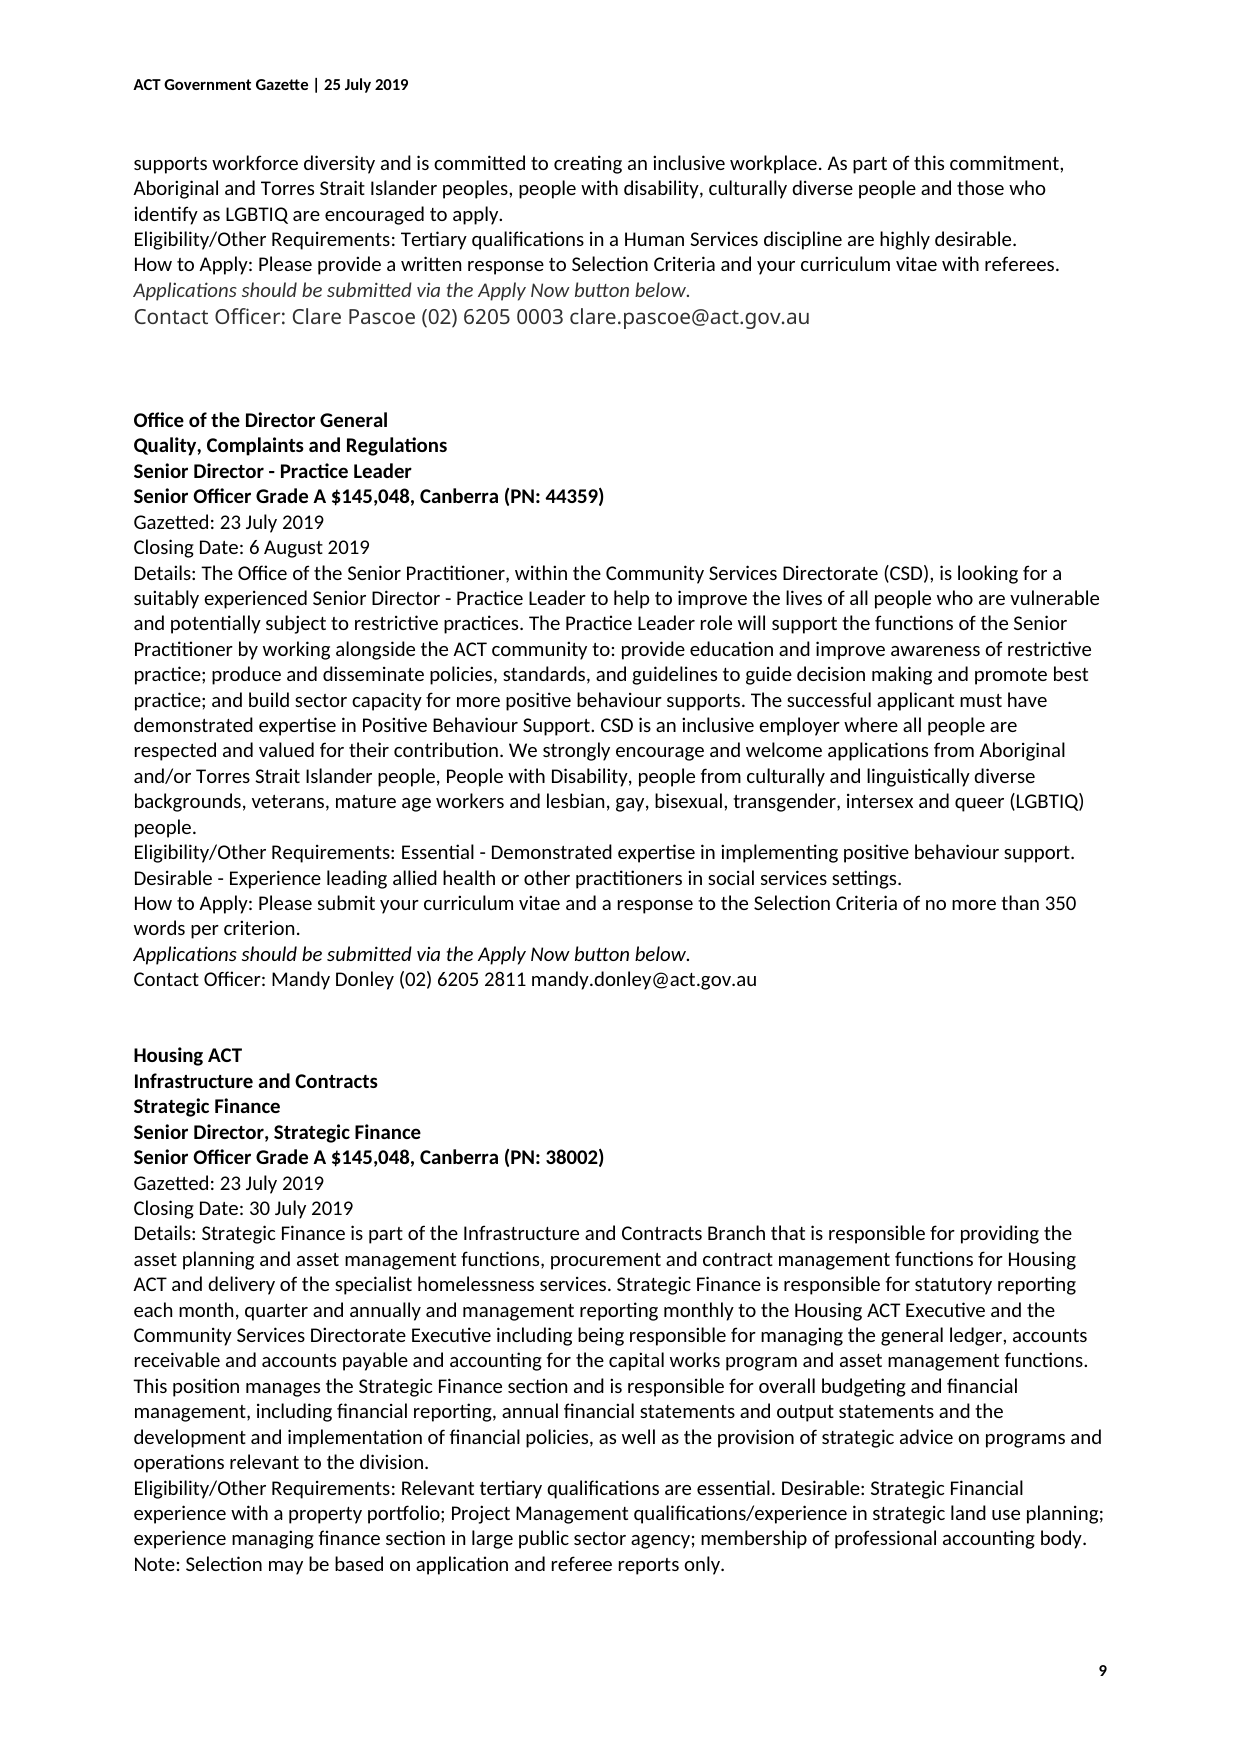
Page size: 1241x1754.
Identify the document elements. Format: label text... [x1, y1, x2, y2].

text Details: Strategic Finance is part of the Infrastructure and Contracts Branch that is responsible for providing the asset planning and asset management functions, procurement and contract management functions for Housing ACT and delivery of the specialist homelessness services. Strategic Finance is responsible for statutory reporting each month, quarter and annually and management reporting monthly to the Housing ACT Executive and the Community Services Directorate Executive including being responsible for managing the general ledger, accounts receivable and accounts payable and accounting for the capital works program and asset management functions. This position manages the Strategic Finance section and is responsible for overall budgeting and financial management, including financial reporting, annual financial statements and output statements and the development and implementation of financial policies, as well as the provision of strategic advice on programs and operations relevant to the division. [133, 1221, 1107, 1475]
text How to Apply: Please submit your curriculum vitae and a response to the Selection Criteria of no more than 350 words per criterion. [133, 890, 1107, 941]
text Applications should be submitted via the Apply Now button below. [133, 277, 1107, 302]
text Senior Director - Practice Leader [133, 458, 1107, 483]
text Infrastructure and Contracts [133, 1068, 1107, 1093]
text Closing Date: 6 August 2019 [133, 534, 1107, 560]
text Strategic Finance [133, 1093, 1107, 1119]
text Contact Officer: Mandy Donley (02) 6205 2811 mandy.donley@act.gov.au [133, 966, 1107, 992]
text Gazetted: 23 July 2019 [133, 1170, 1107, 1195]
text Quality, Complaints and Regulations [133, 433, 1107, 458]
text Details: The Office of the Senior Practitioner, within the Community Services Directorate (CSD), is looking for a suitably experienced Senior Director - Practice Leader to help to improve the lives of all people who are vulnerable and potentially subject to restrictive practices. The Practice Leader role will support the functions of the Senior Practitioner by working alongside the ACT community to: provide education and improve awareness of restrictive practice; produce and disseminate policies, standards, and guidelines to guide decision making and promote best practice; and build sector capacity for more positive behaviour supports. The successful applicant must have demonstrated expertise in Positive Behaviour Support. CSD is an inclusive employer where all people are respected and valued for their contribution. We strongly encourage and welcome applications from Aboriginal and/or Torres Strait Islander people, People with Disability, people from culturally and linguistically diverse backgrounds, veterans, mature age workers and lesbian, gay, bisexual, transgender, intersex and queer (LGBTIQ) people. [133, 560, 1107, 839]
text Contact Officer: Clare Pascoe (02) 6205 0003 clare.pascoe@act.gov.au [133, 302, 1107, 331]
text Senior Officer Grade A $145,048, Canberra (PN: 44359) [133, 483, 1107, 509]
text Eligibility/Other Requirements: Relevant tertiary qualifications are essential. Desirable: Strategic Financial experience with a property portfolio; Project Management qualifications/experience in strategic land use planning; experience managing finance section in large public sector agency; membership of professional accounting body. [133, 1475, 1107, 1551]
text Note: Selection may be based on application and referee reports only. [133, 1551, 1107, 1576]
text Closing Date: 30 July 2019 [133, 1195, 1107, 1221]
text Applications should be submitted via the Apply Now button below. [133, 941, 1107, 966]
text Gazetted: 23 July 2019 [133, 509, 1107, 534]
text Housing ACT [133, 1043, 1107, 1068]
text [133, 150, 1107, 226]
text Office of the Director General [133, 407, 1107, 433]
text Senior Director, Strategic Finance [133, 1119, 1107, 1144]
text How to Apply: Please provide a written response to Selection Criteria and your curriculum vitae with referees. [133, 252, 1107, 277]
text Eligibility/Other Requirements: Essential - Demonstrated expertise in implementing positive behaviour support. Desirable - Experience leading allied health or other practitioners in social services settings. [133, 839, 1107, 890]
text Senior Officer Grade A $145,048, Canberra (PN: 38002) [133, 1144, 1107, 1170]
text Eligibility/Other Requirements: Tertiary qualifications in a Human Services discipline are highly desirable. [133, 226, 1107, 252]
